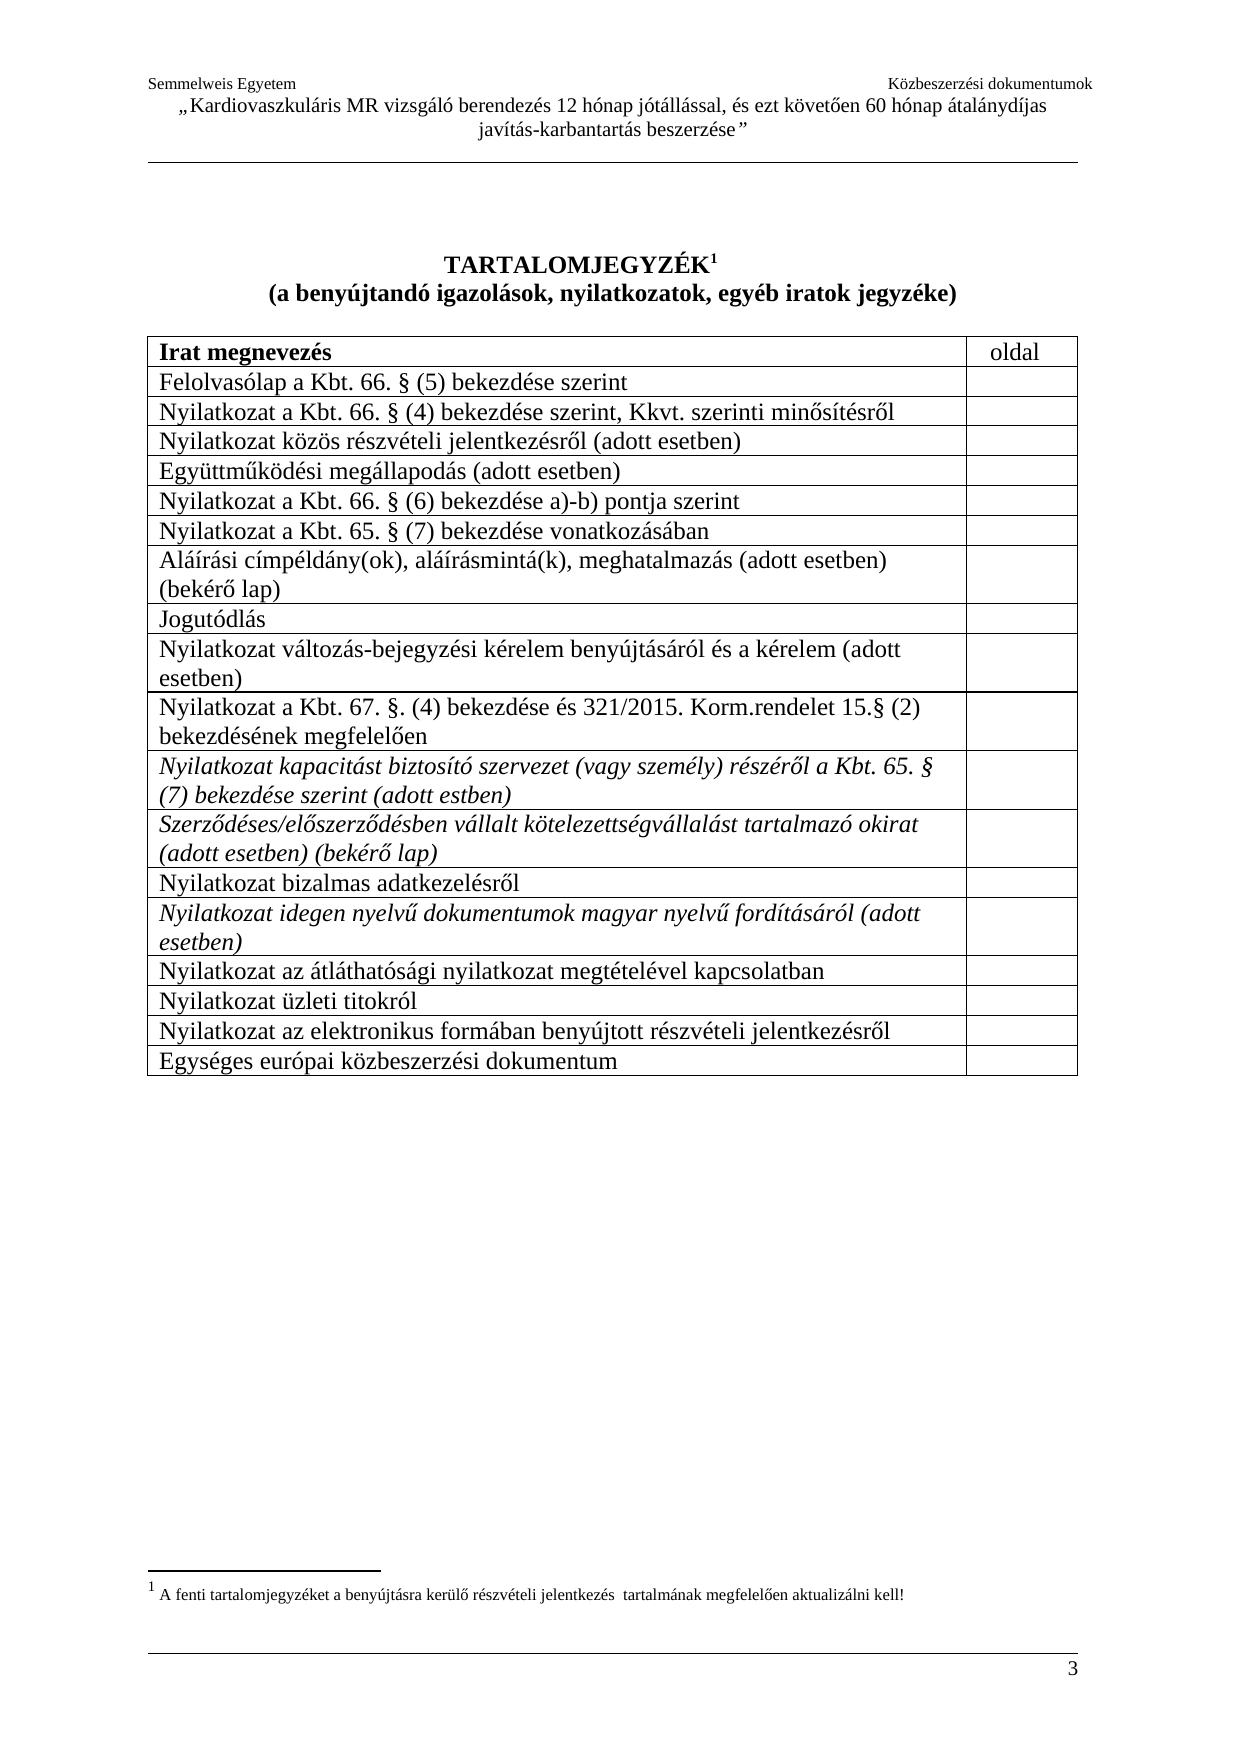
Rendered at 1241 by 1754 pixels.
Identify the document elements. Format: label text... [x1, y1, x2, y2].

table_cell Egységes európai közbeszerzési dokumentum [148, 1046, 966, 1074]
table_cell [967, 456, 1077, 485]
table_cell [967, 751, 1077, 808]
table_cell Nyilatkozat a Kbt. 65. § (7) bekezdése vonatkozásában [148, 516, 966, 544]
table_cell Együttműködési megállapodás (adott esetben) [148, 456, 966, 485]
table_cell Nyilatkozat üzleti titokról [148, 986, 966, 1015]
table_cell Nyilatkozat a Kbt. 66. § (4) bekezdése szerint, Kkvt. szerinti minősítésről [148, 397, 966, 425]
table_cell [967, 868, 1077, 897]
table_cell Nyilatkozat az elektronikus formában benyújtott részvételi jelentkezésről [148, 1016, 966, 1045]
table_cell Jogutódlás [148, 604, 966, 633]
table_cell [967, 634, 1077, 691]
table_cell [967, 810, 1077, 867]
table_cell [967, 546, 1077, 603]
table_cell Nyilatkozat a Kbt. 67. §. (4) bekezdése és 321/2015. Korm.rendelet 15.§ (2) bekezdésének megfelelően [148, 693, 966, 750]
table_header oldal [967, 337, 1077, 366]
table_cell Nyilatkozat kapacitást biztosító szervezet (vagy személy) részéről a Kbt. 65. § (7) bekezdése szerint (adott estben) [148, 751, 966, 808]
table_cell [967, 426, 1077, 455]
text TARTALOMJEGYZÉK [414, 250, 1078, 278]
table_cell [967, 1016, 1077, 1045]
table_cell [967, 604, 1077, 633]
table_cell Nyilatkozat idegen nyelvű dokumentumok magyar nyelvű fordításáról (adott esetben) [148, 898, 966, 955]
table_cell Felolvasólap a Kbt. 66. § (5) bekezdése szerint [148, 367, 966, 396]
table_cell Nyilatkozat a Kbt. 66. § (6) bekezdése a)-b) pontja szerint [148, 486, 966, 515]
table_cell Szerződéses/előszerződésben vállalt kötelezettségvállalást tartalmazó okirat (adott esetben) (bekérő lap) [148, 810, 966, 867]
table_cell [967, 516, 1077, 544]
table_cell Aláírási címpéldány(ok), aláírásmintá(k), meghatalmazás (adott esetben)(bekérő lap) [148, 546, 966, 603]
table_cell [967, 986, 1077, 1015]
text (a benyújtandó igazolások, nyilatkozatok, egyéb iratok jegyzéke) [148, 278, 1078, 307]
table_cell Nyilatkozat változás-bejegyzési kérelem benyújtásáról és a kérelem (adott esetben) [148, 634, 966, 691]
table_cell [967, 367, 1077, 396]
table_cell Nyilatkozat közös részvételi jelentkezésről (adott esetben) [148, 426, 966, 455]
table_cell Nyilatkozat bizalmas adatkezelésről [148, 868, 966, 897]
table_header Irat megnevezés [148, 337, 966, 366]
table_cell [967, 397, 1077, 425]
table_cell [967, 693, 1077, 750]
table_cell Nyilatkozat az átláthatósági nyilatkozat megtételével kapcsolatban [148, 956, 966, 985]
table_cell [967, 956, 1077, 985]
table_cell [967, 1046, 1077, 1074]
table_cell [967, 898, 1077, 955]
table_cell [967, 486, 1077, 515]
